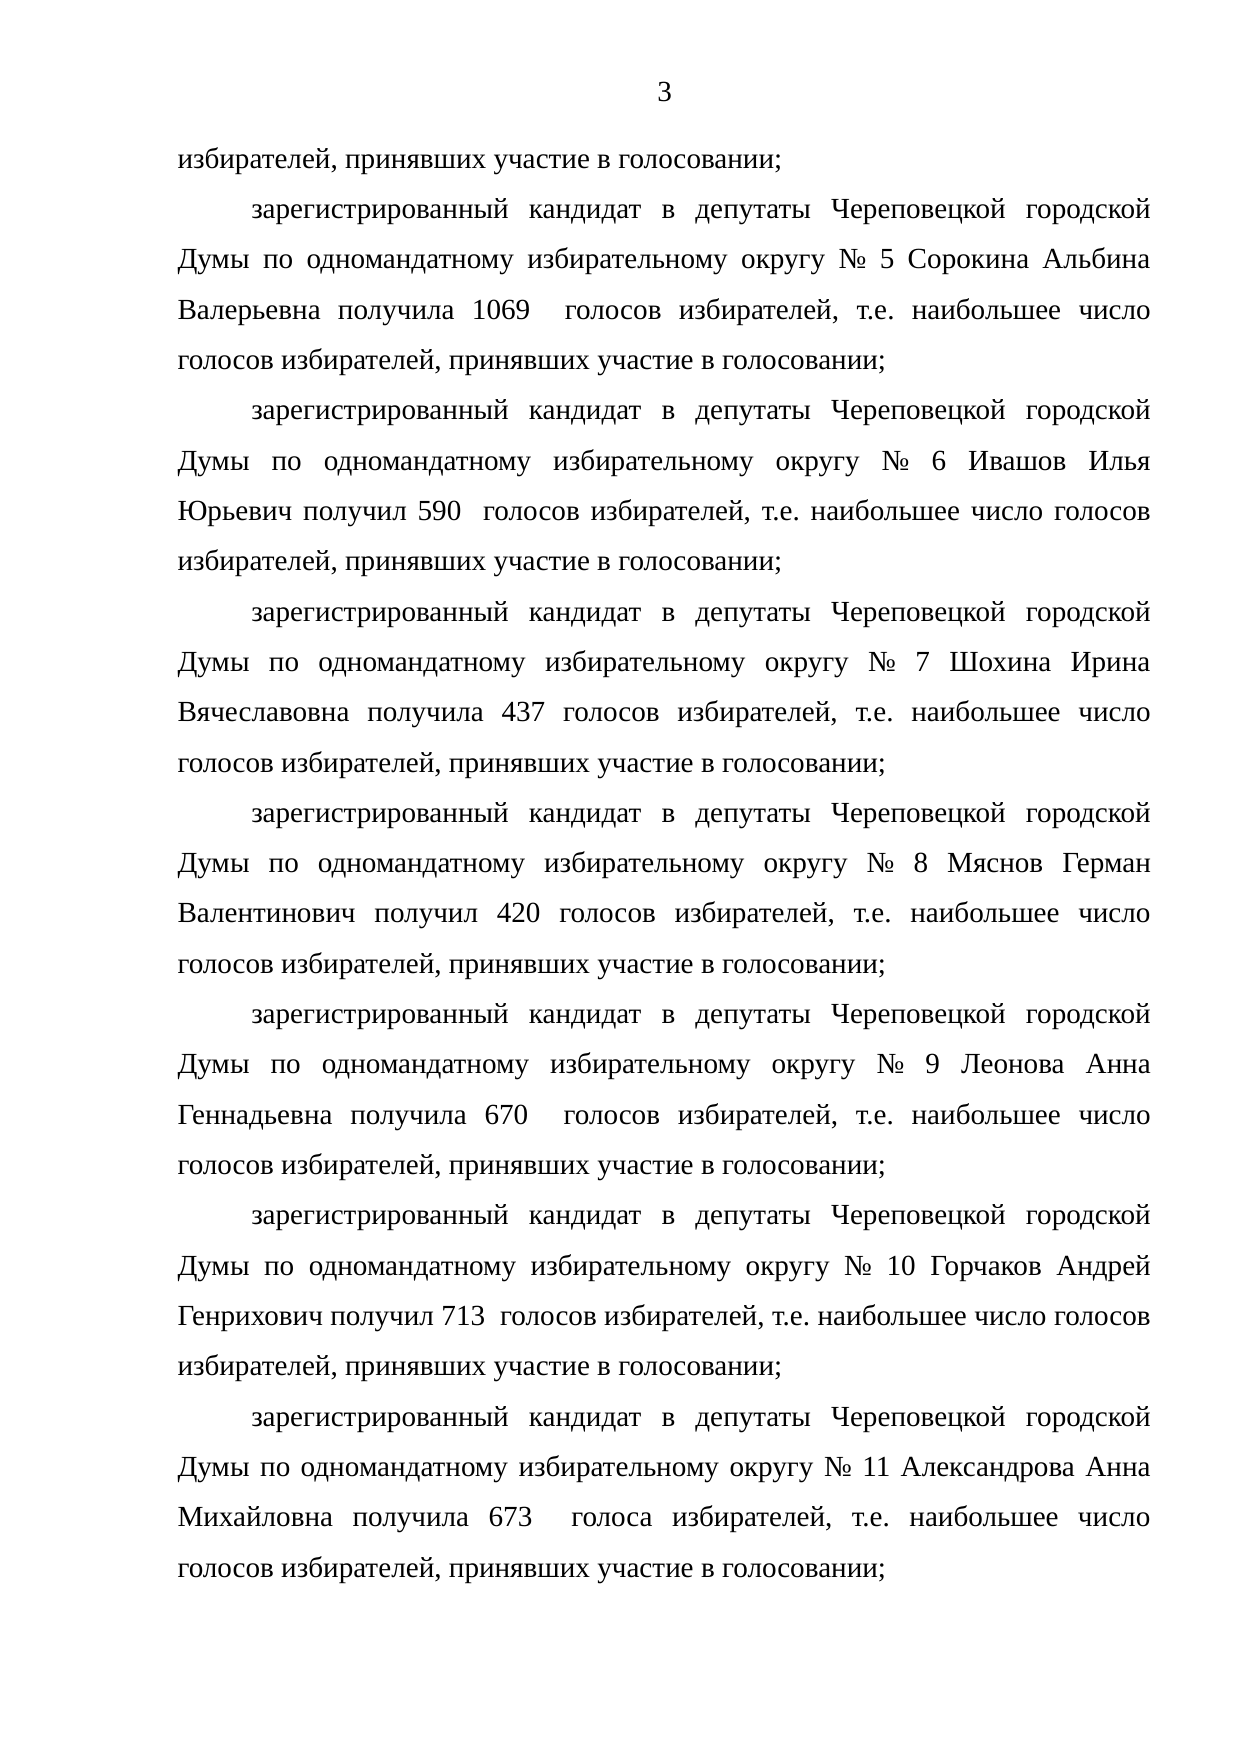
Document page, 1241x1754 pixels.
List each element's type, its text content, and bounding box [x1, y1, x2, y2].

text зарегистрированный кандидат в депутаты Череповецкой городской Думы по одномандатному избирательному округу № 7 Шохина Ирина Вячеславовна получила 437 голосов избирателей, т.е. наибольшее число голосов избирателей, принявших участие в голосовании; [177, 594, 1152, 778]
text зарегистрированный кандидат в депутаты Череповецкой городской Думы по одномандатному избирательному округу № 6 Ивашов Илья Юрьевич получил 590 голосов избирателей, т.е. наибольшее число голосов избирателей, принявших участие в голосовании; [177, 392, 1152, 577]
text зарегистрированный кандидат в депутаты Череповецкой городской Думы по одномандатному избирательному округу № 10 Горчаков Андрей Генрихович получил 713 голосов избирателей, т.е. наибольшее число голосов избирателей, принявших участие в голосовании; [177, 1197, 1152, 1382]
text зарегистрированный кандидат в депутаты Череповецкой городской Думы по одномандатному избирательному округу № 8 Мяснов Герман Валентинович получил 420 голосов избирателей, т.е. наибольшее число голосов избирателей, принявших участие в голосовании; [177, 795, 1152, 979]
text зарегистрированный кандидат в депутаты Череповецкой городской Думы по одномандатному избирательному округу № 9 Леонова Анна Геннадьевна получила 670 голосов избирателей, т.е. наибольшее число голосов избирателей, принявших участие в голосовании; [177, 996, 1152, 1181]
text зарегистрированный кандидат в депутаты Череповецкой городской Думы по одномандатному избирательному округу № 5 Сорокина Альбина Валерьевна получила 1069 голосов избирателей, т.е. наибольшее число голосов избирателей, принявших участие в голосовании; [177, 191, 1152, 376]
text зарегистрированный кандидат в депутаты Череповецкой городской Думы по одномандатному избирательному округу № 11 Александрова Анна Михайловна получила 673 голоса избирателей, т.е. наибольшее число голосов избирателей, принявших участие в голосовании; [177, 1399, 1152, 1583]
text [177, 141, 1152, 174]
